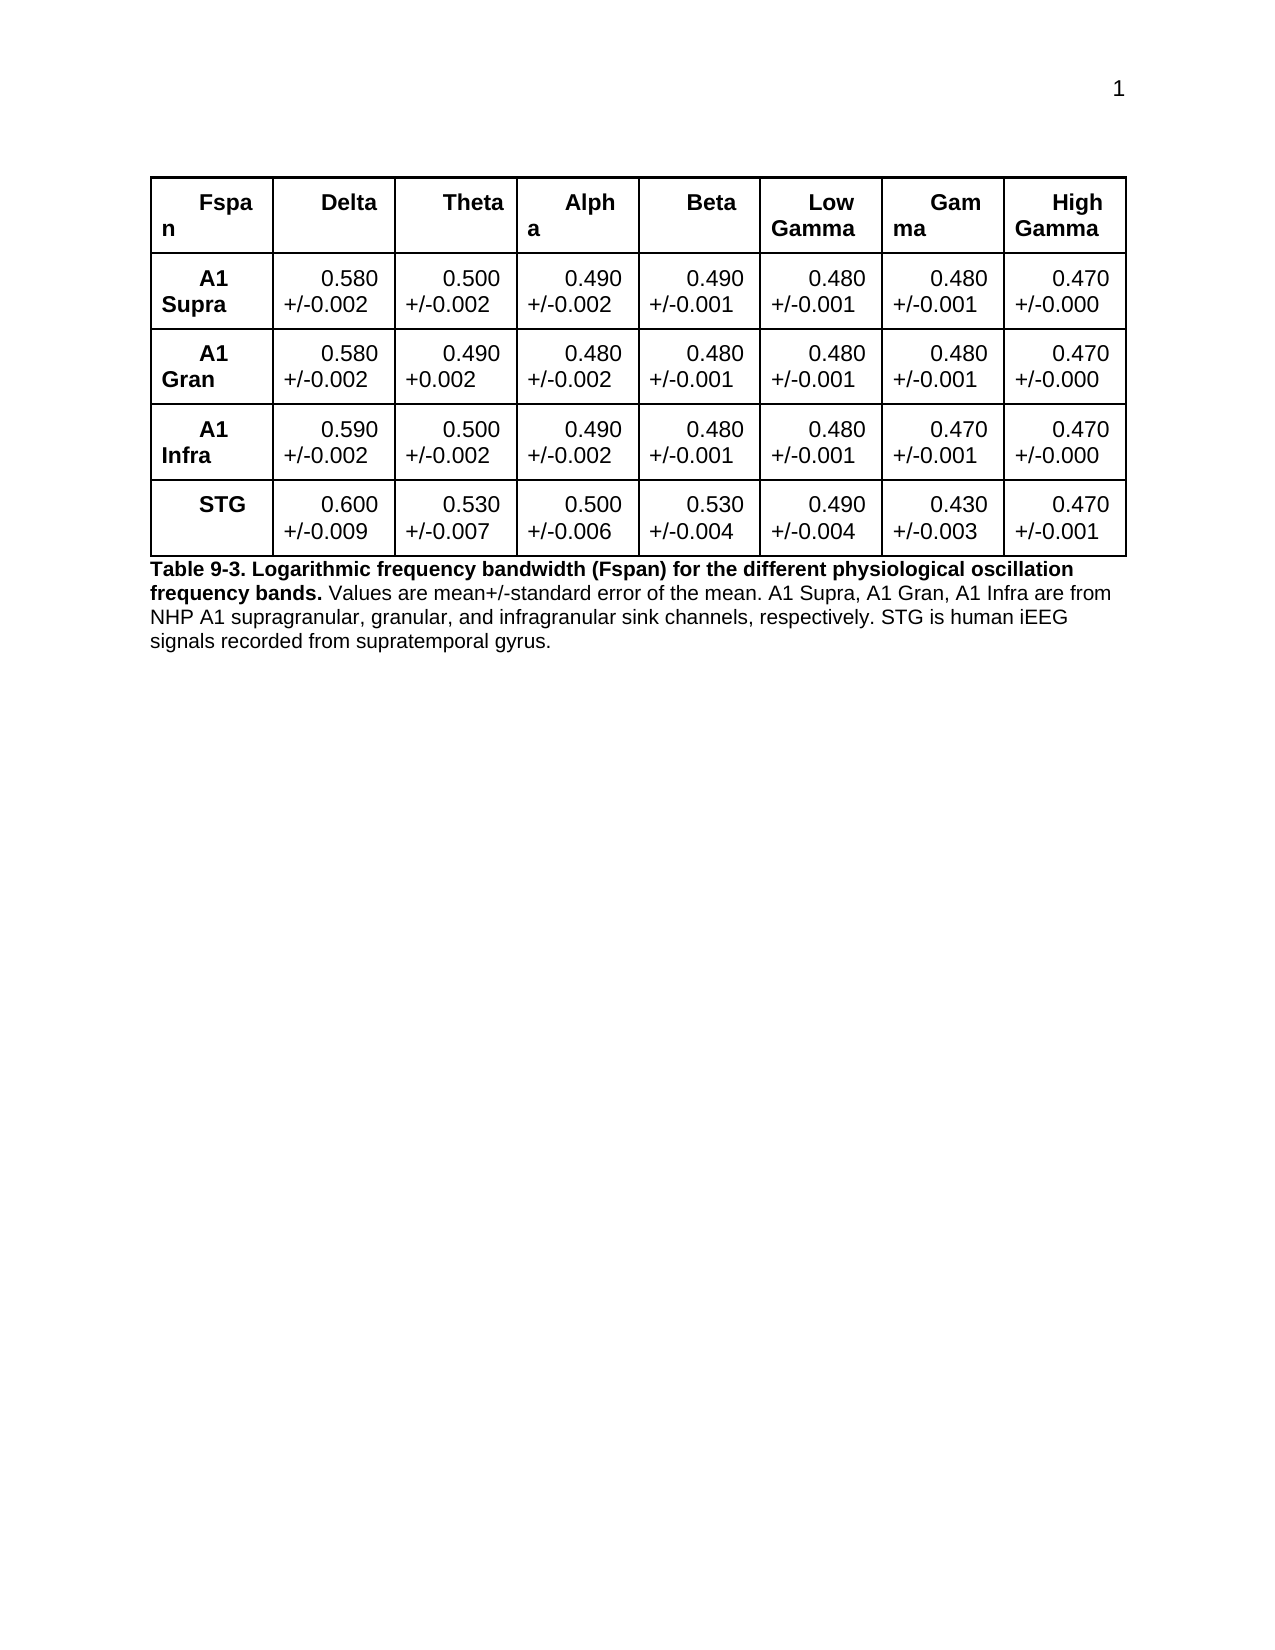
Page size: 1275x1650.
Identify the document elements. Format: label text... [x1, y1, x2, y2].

table_cell 0.430+/-0.003 [883, 481, 1003, 554]
table_cell 0.490+/-0.004 [761, 481, 881, 554]
table_cell 0.480+/-0.001 [640, 330, 759, 403]
table_cell 0.470+/-0.001 [1005, 481, 1125, 554]
table_cell 0.500+/-0.002 [396, 254, 516, 328]
table_cell 0.480+/-0.001 [761, 254, 881, 328]
table_cell 0.600+/-0.009 [274, 481, 394, 554]
table_cell 0.500+/-0.002 [396, 405, 516, 479]
table_header Fspan [152, 179, 272, 252]
table_cell 0.590+/-0.002 [274, 405, 394, 479]
table_cell 0.470+/-0.000 [1005, 330, 1125, 403]
table_cell 0.530+/-0.004 [640, 481, 759, 554]
table_cell 0.480+/-0.001 [761, 405, 881, 479]
table_cell STG [152, 481, 272, 554]
table_header Low Gamma [761, 179, 881, 252]
table_cell 0.480+/-0.001 [640, 405, 759, 479]
table_cell A1 Gran [152, 330, 272, 403]
table_cell 0.480+/-0.001 [883, 254, 1003, 328]
table_cell 0.480+/-0.002 [518, 330, 638, 403]
table_header Delta [274, 179, 394, 252]
table_cell 0.500+/-0.006 [518, 481, 638, 554]
table_cell 0.470+/-0.000 [1005, 405, 1125, 479]
table_header Theta [396, 179, 516, 252]
table_cell 0.530+/-0.007 [396, 481, 516, 554]
table_cell 0.480+/-0.001 [761, 330, 881, 403]
table_cell 0.490+/-0.001 [640, 254, 759, 328]
table_cell 0.580+/-0.002 [274, 330, 394, 403]
table_cell 0.490+0.002 [396, 330, 516, 403]
table_header Alpha [518, 179, 638, 252]
table_header Beta [640, 179, 759, 252]
table_cell A1 Supra [152, 254, 272, 328]
table_cell 0.580+/-0.002 [274, 254, 394, 328]
text Table 9-3. Logarithmic frequency bandwidth (Fspan) for the different physiological oscillation frequency bands. Values are mean+/-standard error of the mean. A1 Supra, A1 Gran, A1 Infra are from NHP A1 supragranular, granular, and infragranular sink channels, respectively. STG is human iEEG signals recorded from supratemporal gyrus. [150, 557, 1125, 652]
table_header Gamma [883, 179, 1003, 252]
table_cell 0.470+/-0.001 [883, 405, 1003, 479]
table_cell 0.480+/-0.001 [883, 330, 1003, 403]
table_cell 0.490+/-0.002 [518, 254, 638, 328]
table_cell A1 Infra [152, 405, 272, 479]
table_cell 0.470+/-0.000 [1005, 254, 1125, 328]
table_cell 0.490+/-0.002 [518, 405, 638, 479]
table_header High Gamma [1005, 179, 1125, 252]
